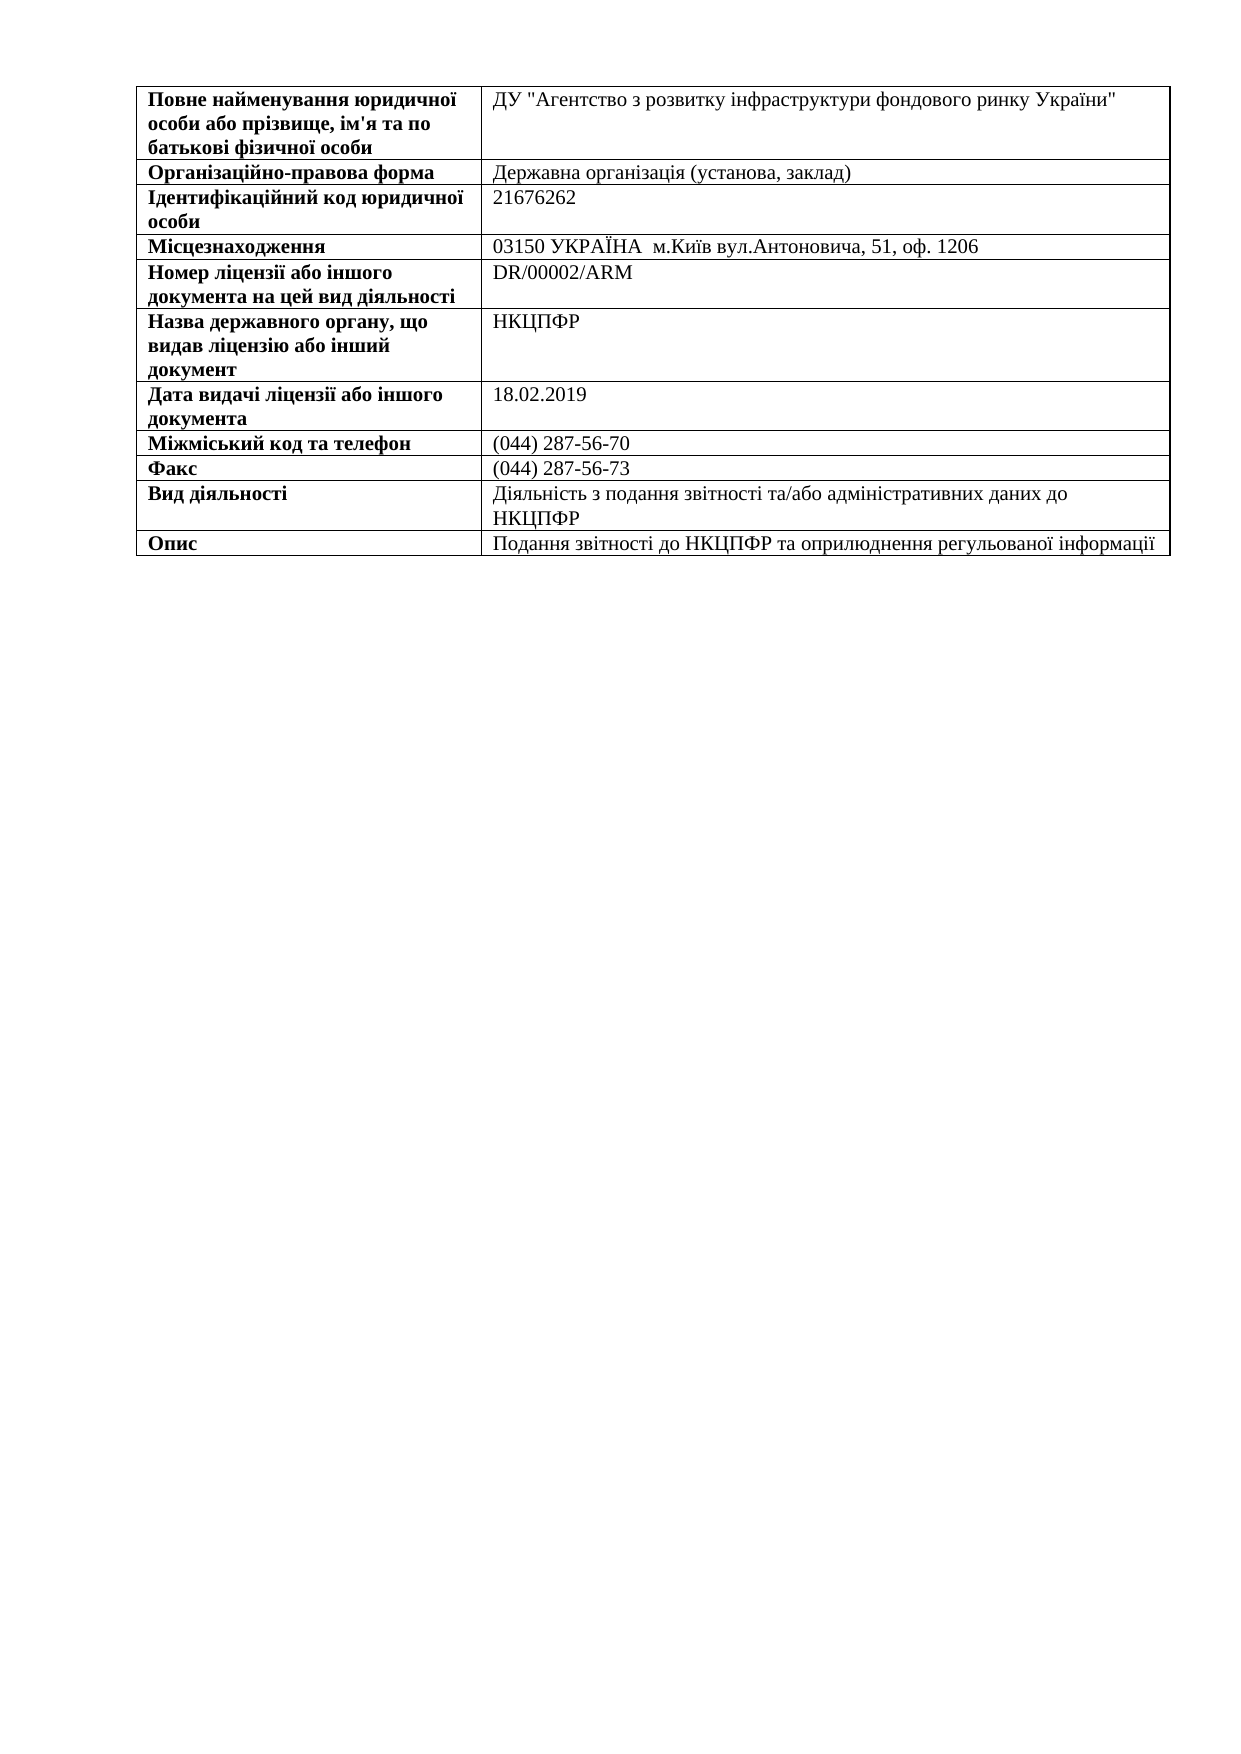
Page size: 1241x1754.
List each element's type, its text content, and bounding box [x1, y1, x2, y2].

table_cell 03150 УКРАЇНА м.Київ вул.Антоновича, 51, оф. 1206 [482, 235, 1169, 258]
table_cell Дата видачі ліцензії або іншого документа [137, 382, 481, 430]
table_header ДУ "Агентство з розвитку інфраструктури фондового ринку України" [482, 87, 1169, 159]
table_cell Державна органiзацiя (установа, заклад) [482, 160, 1169, 184]
table_cell Подання звітності до НКЦПФР та оприлюднення регульованої інформації [482, 531, 1169, 554]
table_header Повне найменування юридичної особи або прізвище, ім'я та по батькові фізичної особи [137, 87, 481, 159]
table_cell Опис [137, 531, 481, 554]
table_cell Міжміський код та телефон [137, 431, 481, 455]
table_cell Факс [137, 456, 481, 480]
table_cell НКЦПФР [482, 309, 1169, 381]
table_cell Організаційно-правова форма [137, 160, 481, 184]
table_cell Ідентифікаційний код юридичної особи [137, 185, 481, 233]
table_cell 18.02.2019 [482, 382, 1169, 430]
table_cell Вид діяльності [137, 481, 481, 529]
table_cell Місцезнаходження [137, 235, 481, 258]
table_cell Номер ліцензії або іншого документа на цей вид діяльності [137, 260, 481, 308]
table_cell DR/00002/ARM [482, 260, 1169, 308]
table_cell Назва державного органу, що видав ліцензію або інший документ [137, 309, 481, 381]
table_cell Діяльність з подання звітності та/або адміністративних даних до НКЦПФР [482, 481, 1169, 529]
table_cell (044) 287-56-70 [482, 431, 1169, 455]
table_cell 21676262 [482, 185, 1169, 233]
table_cell (044) 287-56-73 [482, 456, 1169, 480]
